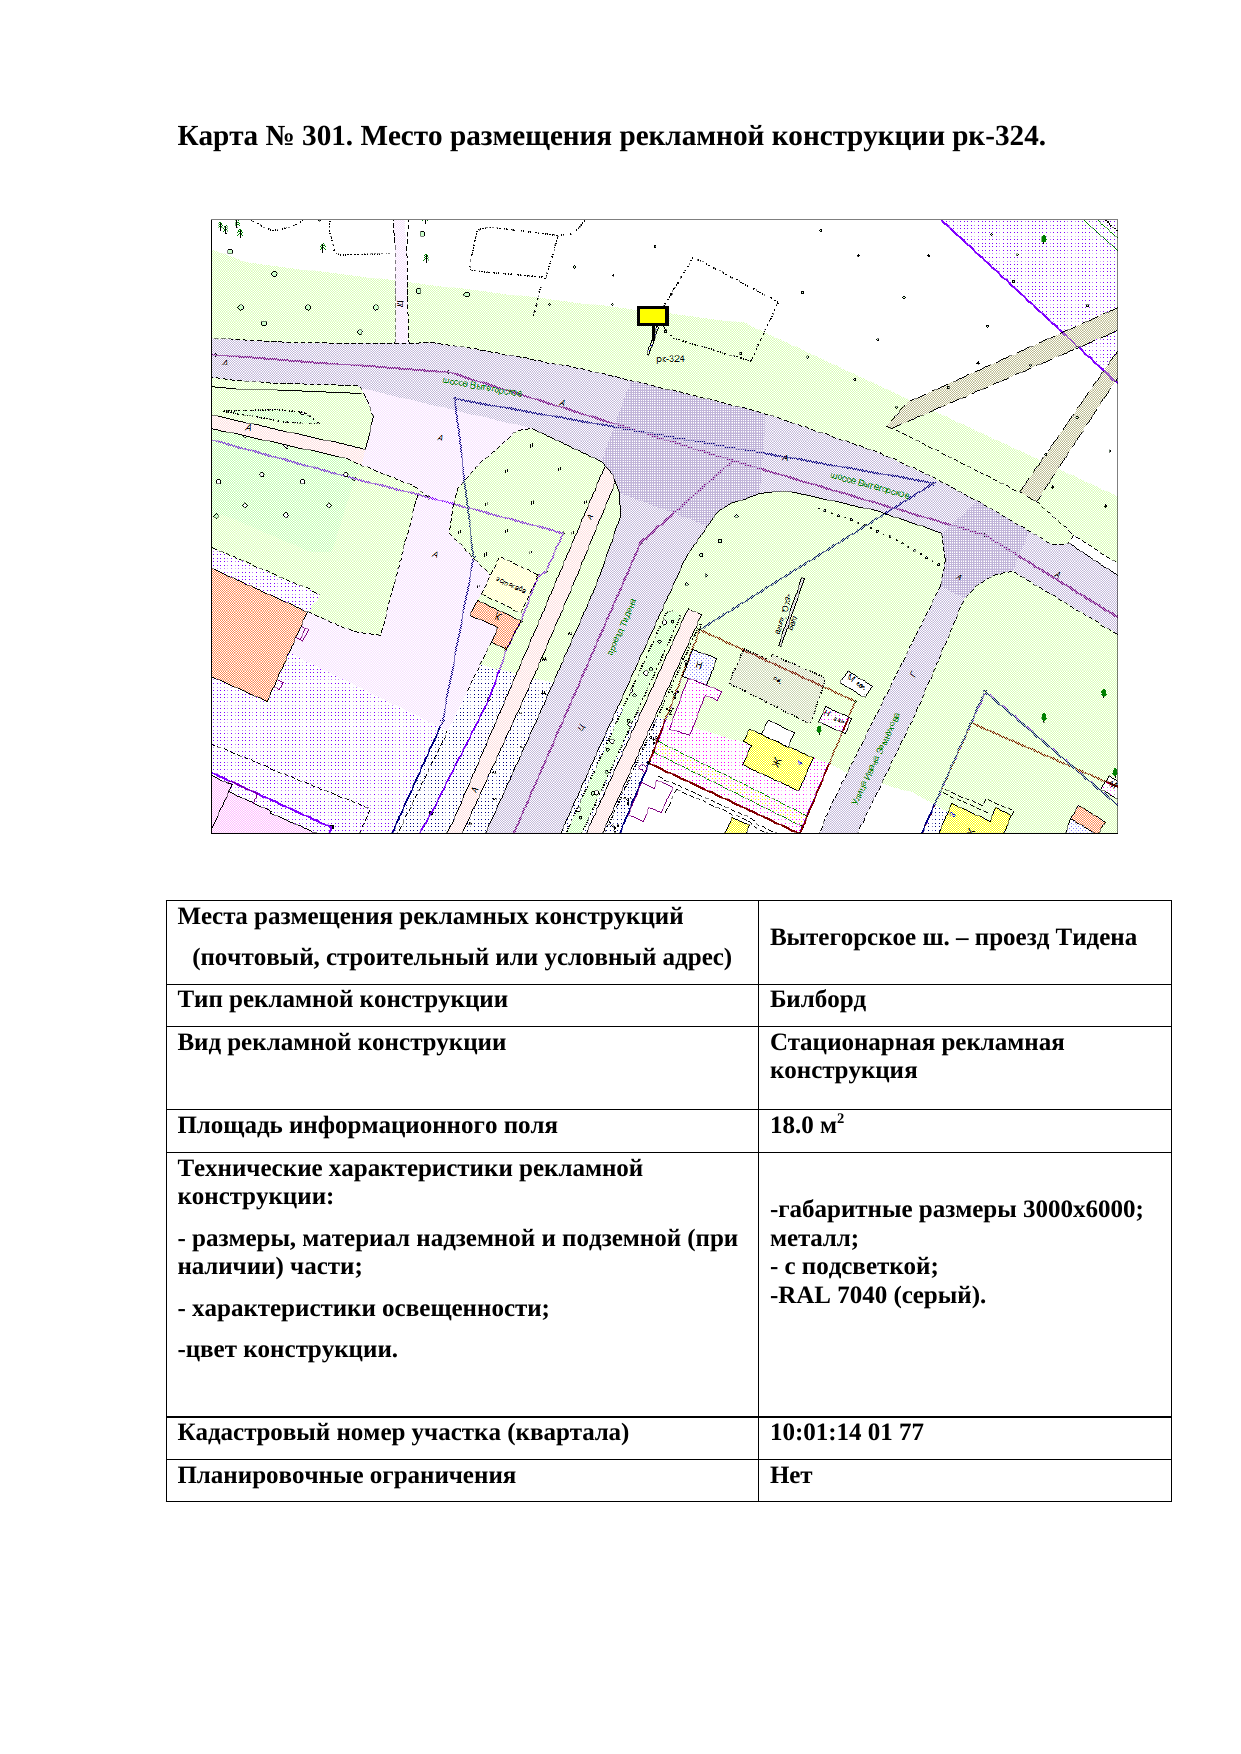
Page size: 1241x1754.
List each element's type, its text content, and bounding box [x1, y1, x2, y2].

table_cell Планировочные ограничения [167, 1460, 758, 1501]
table_cell Вид рекламной конструкции [167, 1027, 758, 1109]
table_cell [759, 1110, 1171, 1152]
picture [177, 185, 1151, 867]
table_cell Площадь информационного поля [167, 1110, 758, 1152]
table_cell 10:01:14 01 77 [759, 1418, 1171, 1459]
table_cell Билборд [759, 985, 1171, 1026]
table_cell Нет [759, 1460, 1171, 1501]
table_header Места размещения рекламных конструкций (почтовый, строительный или условный адрес) [167, 901, 758, 983]
table_cell -габаритные размеры 3000х6000; металл; - с подсветкой; -RAL 7040 (серый). [759, 1153, 1171, 1416]
table_header Вытегорское ш. – проезд Тидена [759, 901, 1171, 983]
text Карта № 301. Место размещения рекламной конструкции рк-324. [177, 118, 1152, 152]
table_cell Технические характеристики рекламной конструкции: - размеры, материал надземной и подземной (при наличии) части; - характеристики освещенности; -цвет конструкции. [167, 1153, 758, 1416]
table_cell Тип рекламной конструкции [167, 985, 758, 1026]
table_cell Стационарная рекламная конструкция [759, 1027, 1171, 1109]
table_cell Кадастровый номер участка (квартала) [167, 1418, 758, 1459]
